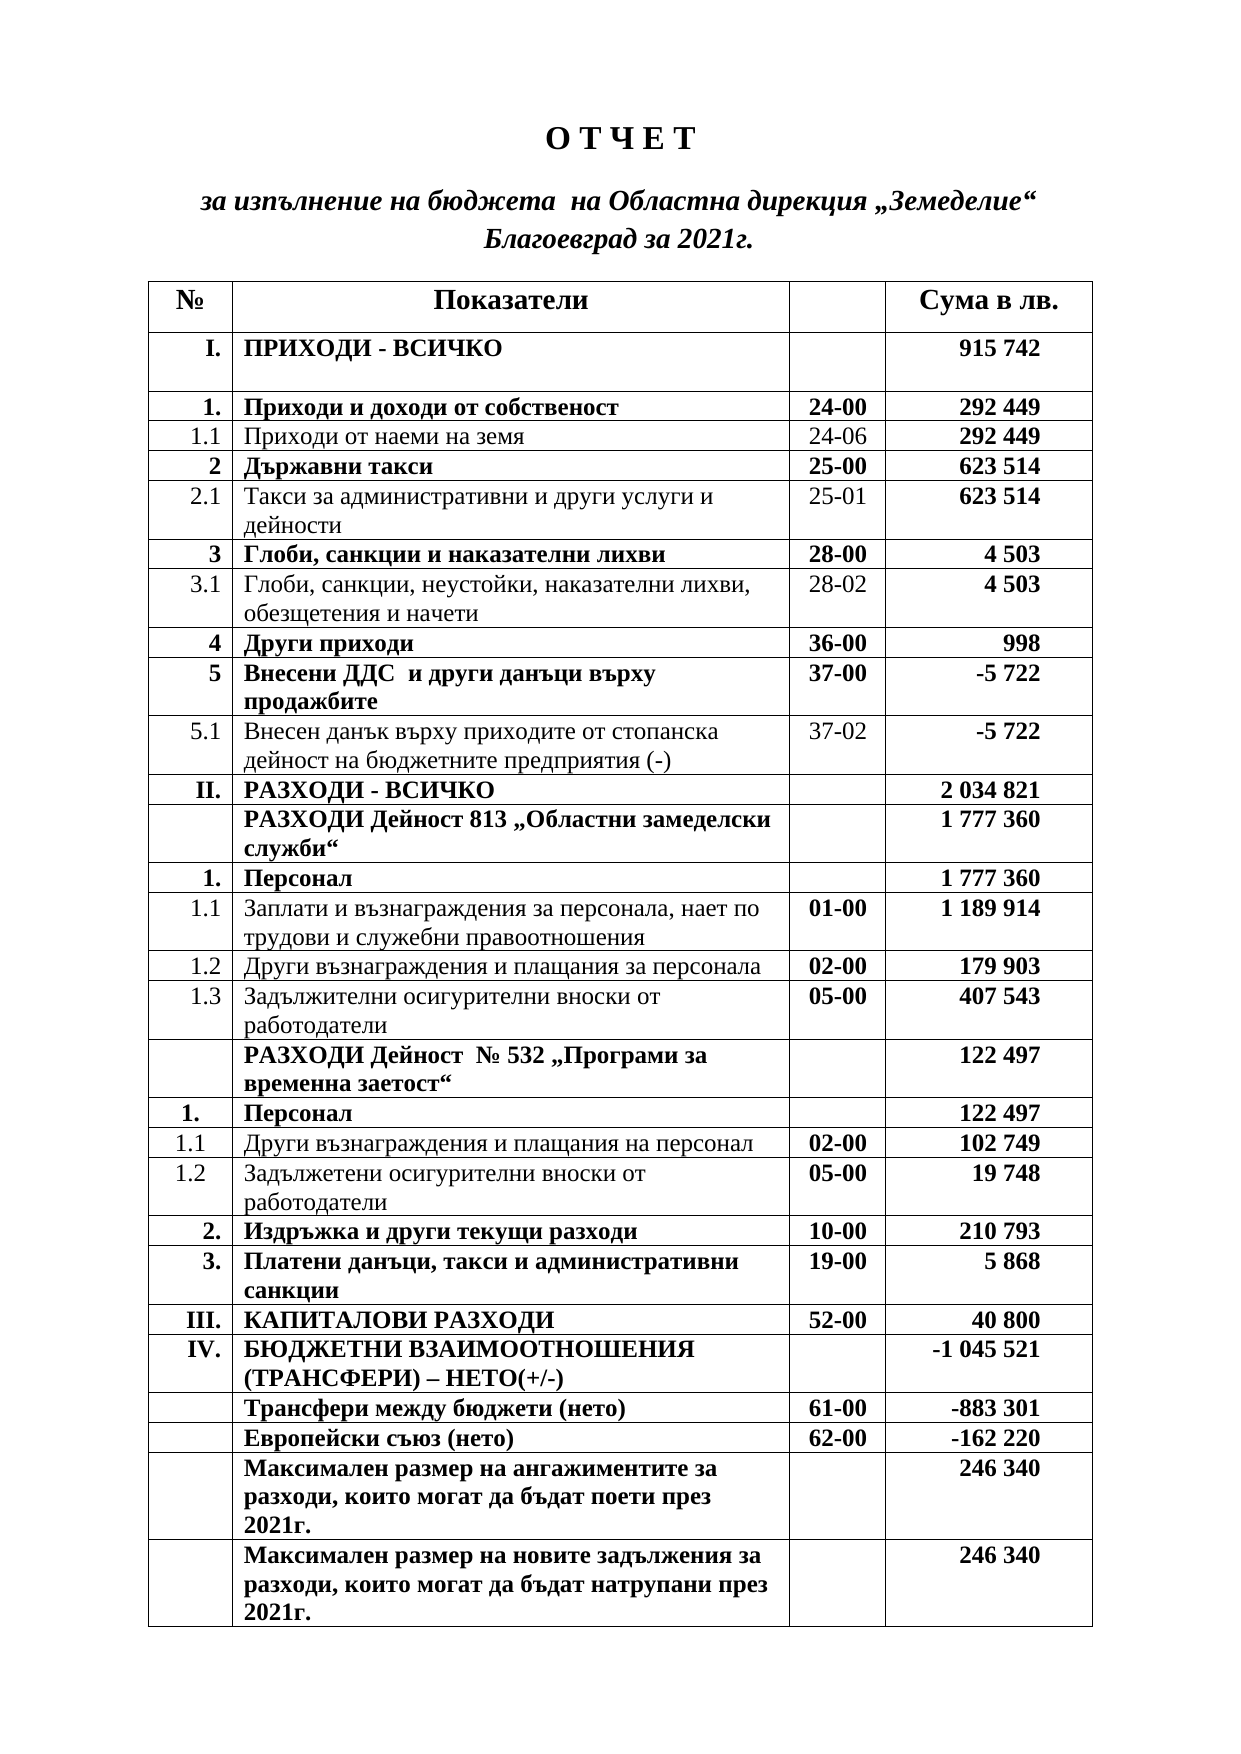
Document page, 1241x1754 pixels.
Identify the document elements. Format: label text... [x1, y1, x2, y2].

table_header Сума в лв. [886, 282, 1092, 332]
table_cell 25-01 [790, 481, 885, 538]
table_cell [790, 333, 885, 391]
table_cell 2 034 821 [886, 775, 1092, 803]
table_cell [149, 805, 232, 862]
table_cell 05-00 [790, 1158, 885, 1215]
table_cell 24-00 [790, 392, 885, 420]
table_cell 61-00 [790, 1393, 885, 1422]
table_cell I. [149, 333, 232, 391]
table_cell -883 301 [886, 1393, 1092, 1422]
table_cell ПРИХОДИ - ВСИЧКО [233, 333, 789, 391]
table_cell 40 800 [886, 1305, 1092, 1333]
table_cell Максимален размер на новите задължения за разходи, които могат да бъдат натрупани през 2021г. [233, 1540, 789, 1626]
table_cell [149, 1423, 232, 1452]
table_cell 122 497 [886, 1098, 1092, 1127]
table_header Показатели [233, 282, 789, 332]
table_cell 02-00 [790, 1128, 885, 1157]
table_cell [790, 805, 885, 862]
table_cell 01-00 [790, 893, 885, 950]
table_cell 407 543 [886, 981, 1092, 1039]
table_cell 25-00 [790, 451, 885, 480]
table_cell 24-06 [790, 421, 885, 450]
table_cell 05-00 [790, 981, 885, 1039]
table_cell 1.2 [149, 1158, 232, 1215]
table_cell II. [149, 775, 232, 803]
table_cell Издръжка и други текущи разходи [233, 1216, 789, 1245]
table_cell Внесени ДДС и други данъци върху продажбите [233, 658, 789, 715]
table_cell КАПИТАЛОВИ РАЗХОДИ [233, 1305, 789, 1333]
table_cell Персонал [233, 863, 789, 892]
table_cell 1 189 914 [886, 893, 1092, 950]
table_cell [149, 1453, 232, 1539]
table_cell 292 449 [886, 392, 1092, 420]
table_cell Приходи и доходи от собственост [233, 392, 789, 420]
table_cell 3.1 [149, 569, 232, 627]
table_cell 246 340 [886, 1453, 1092, 1539]
table_cell [149, 1040, 232, 1097]
table_cell -5 722 [886, 716, 1092, 774]
table_cell 36-00 [790, 628, 885, 657]
table_cell Европейски съюз (нето) [233, 1423, 789, 1452]
table_cell 5 868 [886, 1246, 1092, 1304]
table_cell 122 497 [886, 1040, 1092, 1097]
table_cell 1 777 360 [886, 805, 1092, 862]
table_cell 1.1 [149, 893, 232, 950]
table_cell Максимален размер на ангажиментите за разходи, които могат да бъдат поети през 2021г. [233, 1453, 789, 1539]
table_cell Заплати и възнаграждения за персонала, нает по трудови и служебни правоотношения [233, 893, 789, 950]
table_cell 210 793 [886, 1216, 1092, 1245]
table_cell 1. [149, 1098, 232, 1127]
table_cell 292 449 [886, 421, 1092, 450]
table_cell Такси за административни и други услуги и дейности [233, 481, 789, 538]
table_cell [790, 1335, 885, 1392]
table_cell 623 514 [886, 451, 1092, 480]
table_cell 1.2 [149, 951, 232, 980]
table_cell 3. [149, 1246, 232, 1304]
table_cell [149, 1540, 232, 1626]
table_cell Други възнаграждения и плащания на персонал [233, 1128, 789, 1157]
table_cell Персонал [233, 1098, 789, 1127]
table_cell 28-02 [790, 569, 885, 627]
table_cell 1.3 [149, 981, 232, 1039]
table_cell 1.1 [149, 1128, 232, 1157]
table_cell 998 [886, 628, 1092, 657]
table_cell 915 742 [886, 333, 1092, 391]
table_cell Внесен данък върху приходите от стопанска дейност на бюджетните предприятия (-) [233, 716, 789, 774]
table_cell 179 903 [886, 951, 1092, 980]
table_cell РАЗХОДИ - ВСИЧКО [233, 775, 789, 803]
table_cell 52-00 [790, 1305, 885, 1333]
table_cell Глоби, санкции, неустойки, наказателни лихви, обезщетения и начети [233, 569, 789, 627]
table_cell РАЗХОДИ Дейност 813 „Областни замеделски служби“ [233, 805, 789, 862]
table_cell [149, 1393, 232, 1422]
table_cell 5.1 [149, 716, 232, 774]
table_cell 5 [149, 658, 232, 715]
table_header [790, 282, 885, 332]
table_cell 4 503 [886, 569, 1092, 627]
table_cell 19-00 [790, 1246, 885, 1304]
table_cell 1 777 360 [886, 863, 1092, 892]
table_cell -1 045 521 [886, 1335, 1092, 1392]
table_cell 02-00 [790, 951, 885, 980]
table_cell [790, 863, 885, 892]
table_cell Други приходи [233, 628, 789, 657]
table_cell [790, 1540, 885, 1626]
table_cell [790, 1098, 885, 1127]
table_cell IV. [149, 1335, 232, 1392]
text О Т Ч Е Т [148, 118, 1093, 156]
table_cell Задължетени осигурителни вноски от работодатели [233, 1158, 789, 1215]
table_cell Държавни такси [233, 451, 789, 480]
table_cell [790, 1453, 885, 1539]
table_cell 4 [149, 628, 232, 657]
table_cell 2.1 [149, 481, 232, 538]
table_cell Други възнаграждения и плащания за персонала [233, 951, 789, 980]
table_cell Трансфери между бюджети (нето) [233, 1393, 789, 1422]
table_cell 623 514 [886, 481, 1092, 538]
table_cell 3 [149, 540, 232, 568]
table_cell 2. [149, 1216, 232, 1245]
table_cell III. [149, 1305, 232, 1333]
table_cell 1. [149, 863, 232, 892]
table_cell 62-00 [790, 1423, 885, 1452]
table_cell Приходи от наеми на земя [233, 421, 789, 450]
table_cell 246 340 [886, 1540, 1092, 1626]
table_header № [149, 282, 232, 332]
table_cell 102 749 [886, 1128, 1092, 1157]
table_cell 19 748 [886, 1158, 1092, 1215]
table_cell -5 722 [886, 658, 1092, 715]
table_cell 10-00 [790, 1216, 885, 1245]
table_cell Глоби, санкции и наказателни лихви [233, 540, 789, 568]
table_cell 2 [149, 451, 232, 480]
table_cell 37-00 [790, 658, 885, 715]
table_cell 1. [149, 392, 232, 420]
table_cell [790, 1040, 885, 1097]
text за изпълнение на бюджета на Областна дирекция „Земеделие“ Благоевград за 2021г. [148, 183, 1093, 255]
table_cell Платени данъци, такси и административни санкции [233, 1246, 789, 1304]
table_cell Задължителни осигурителни вноски от работодатели [233, 981, 789, 1039]
table_cell РАЗХОДИ Дейност № 532 „Програми за временна заетост“ [233, 1040, 789, 1097]
table_cell БЮДЖЕТНИ ВЗАИМООТНОШЕНИЯ (ТРАНСФЕРИ) – НЕТО(+/-) [233, 1335, 789, 1392]
table_cell -162 220 [886, 1423, 1092, 1452]
table_cell 1.1 [149, 421, 232, 450]
table_cell 4 503 [886, 540, 1092, 568]
table_cell 28-00 [790, 540, 885, 568]
table_cell 37-02 [790, 716, 885, 774]
table_cell [790, 775, 885, 803]
